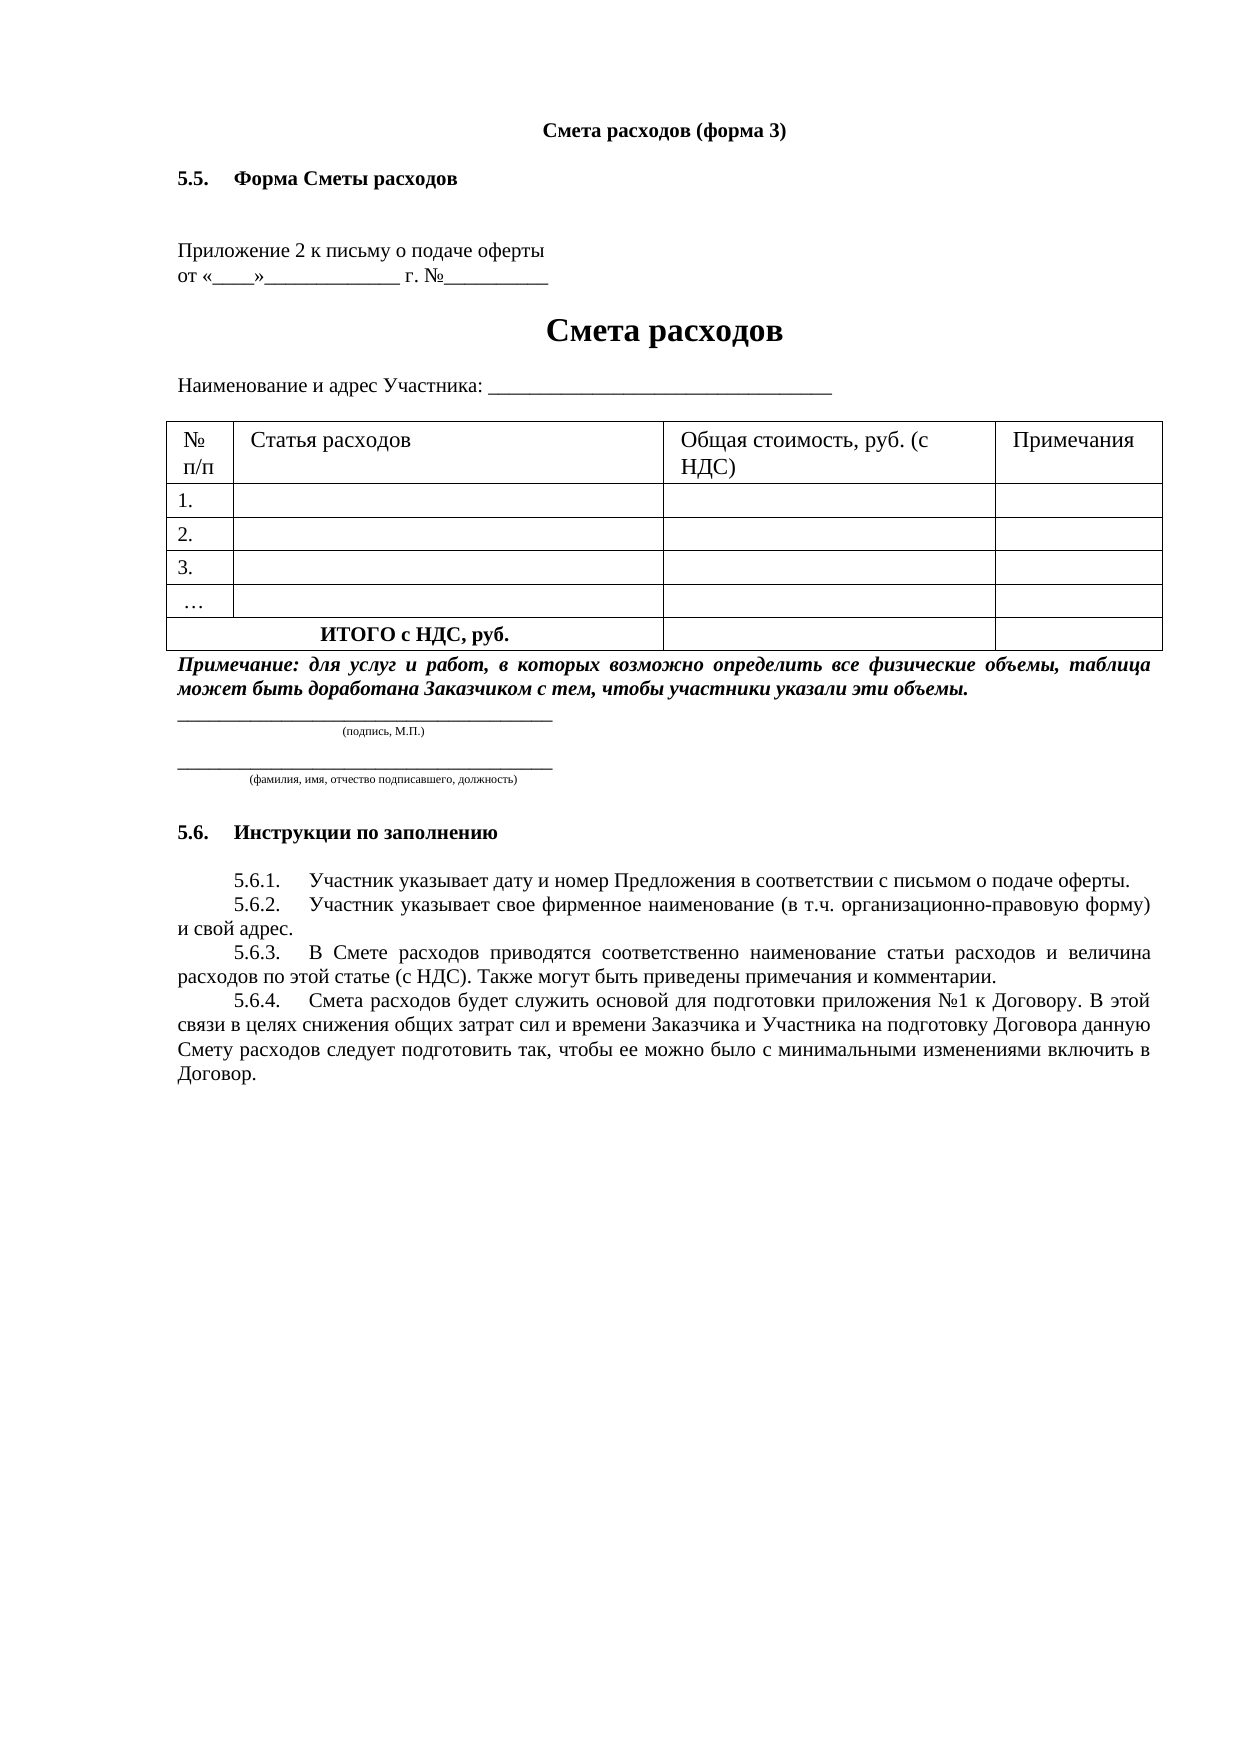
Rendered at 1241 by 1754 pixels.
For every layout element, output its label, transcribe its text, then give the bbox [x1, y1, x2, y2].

table_cell [664, 518, 995, 550]
list Форма Сметы расходов [177, 166, 1152, 190]
table_header Общая стоимость, руб. (с НДС) [664, 422, 995, 483]
list Участник указывает свое фирменное наименование (в т.ч. организационно-правовую форму) и свой адрес. [177, 892, 1152, 940]
text Приложение 2 к письму о подаче оферты от «____»_____________ г. №__________ [177, 238, 1152, 287]
table_cell [996, 618, 1162, 650]
table_cell [996, 551, 1162, 583]
table_cell [664, 618, 995, 650]
table_cell [167, 518, 233, 550]
table_cell … [167, 585, 233, 617]
text Наименование и адрес Участника: _________________________________ [177, 373, 1152, 397]
list Инструкции по заполнению [177, 820, 1152, 844]
table_cell [234, 551, 663, 583]
table_header № п/п [167, 422, 233, 483]
table_header Статья расходов [234, 422, 663, 483]
table_header Примечания [996, 422, 1162, 483]
table_cell [167, 484, 233, 517]
text Примечание: для услуг и работ, в которых возможно определить все физические объемы, таблица может быть доработана Заказчиком с тем, чтобы участники указали эти объемы. [177, 651, 1152, 699]
text Смета расходов [177, 311, 1152, 349]
table_cell [234, 484, 663, 517]
table_cell [234, 518, 663, 550]
list Участник указывает дату и номер Предложения в соответствии с письмом о подаче оферты. [177, 868, 1152, 892]
table_cell [234, 585, 663, 617]
text ____________________________________ [177, 748, 1152, 772]
table_cell [664, 585, 995, 617]
table_cell [664, 484, 995, 517]
text ____________________________________ [177, 699, 1152, 724]
text Смета расходов (форма 3) [177, 118, 1152, 142]
list Смета расходов будет служить основой для подготовки приложения №1 к Договору. В этой связи в целях снижения общих затрат сил и времени Заказчика и Участника на подготовку Договора данную Смету расходов следует подготовить так, чтобы ее можно было с минимальными изменениями включить в Договор. [177, 988, 1152, 1084]
table_cell [664, 551, 995, 583]
table_cell [996, 518, 1162, 550]
list В Смете расходов приводятся соответственно наименование статьи расходов и величина расходов по этой статье (с НДС). Также могут быть приведены примечания и комментарии. [177, 940, 1152, 988]
text (подпись, М.П.) [177, 724, 590, 748]
text (фамилия, имя, отчество подписавшего, должность) [177, 772, 590, 796]
table_cell [996, 484, 1162, 517]
table_cell [167, 551, 233, 583]
table_cell [996, 585, 1162, 617]
table_cell ИТОГО с НДС, руб. [167, 618, 663, 650]
